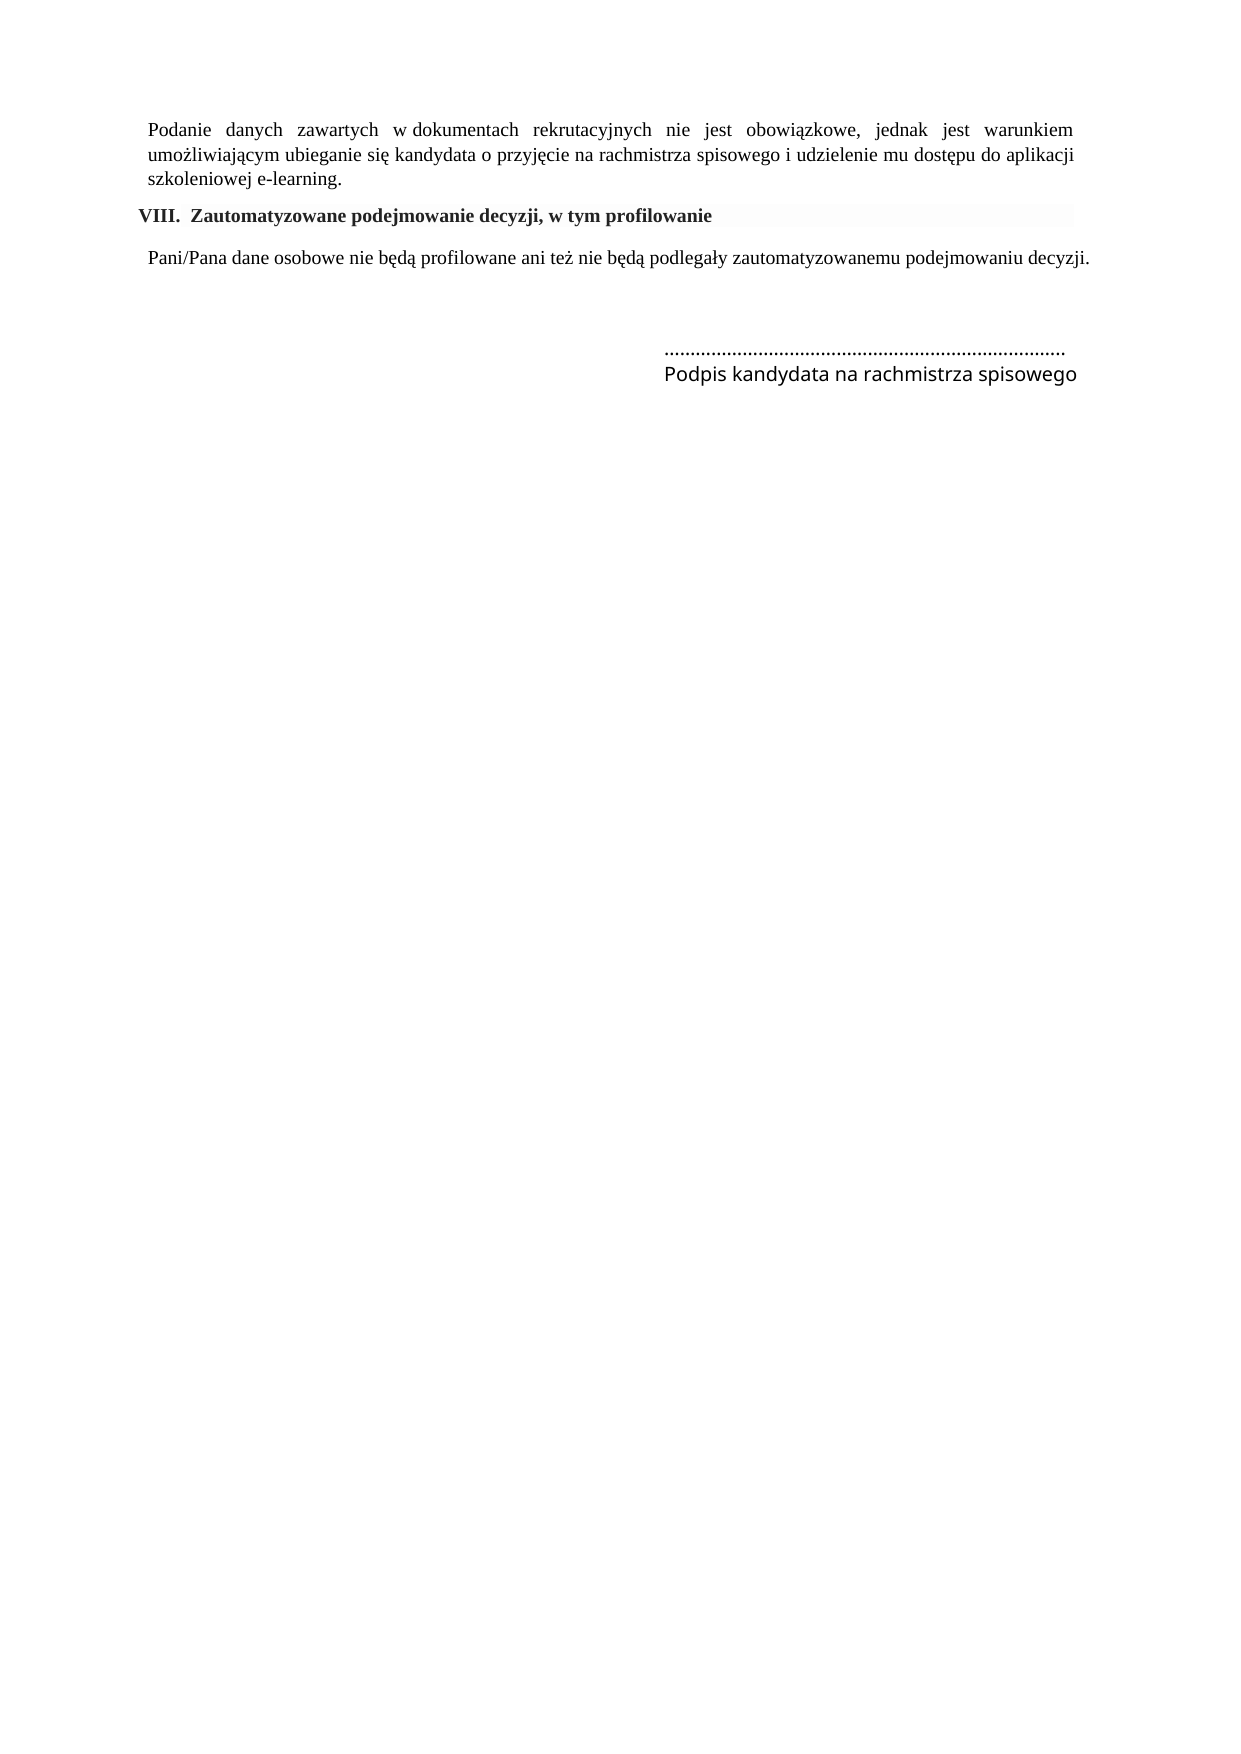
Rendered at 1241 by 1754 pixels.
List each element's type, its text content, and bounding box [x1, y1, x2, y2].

text Pani/Pana dane osobowe nie będą profilowane ani też nie będą podlegały zautomatyzowanemu podejmowaniu decyzji. [148, 246, 1093, 268]
text Podpis kandydata na rachmistrza spisowego [664, 361, 1093, 388]
text Podanie danych zawartych w dokumentach rekrutacyjnych nie jest obowiązkowe, jednak jest warunkiem umożliwiającym ubieganie się kandydata o przyjęcie na rachmistrza spisowego i udzielenie mu dostępu do aplikacji szkoleniowej e-learning. [148, 118, 1074, 190]
list Zautomatyzowane podejmowanie decyzji, w tym profilowanie [181, 204, 1074, 227]
text ………………………………………………………………….. [664, 334, 1093, 361]
